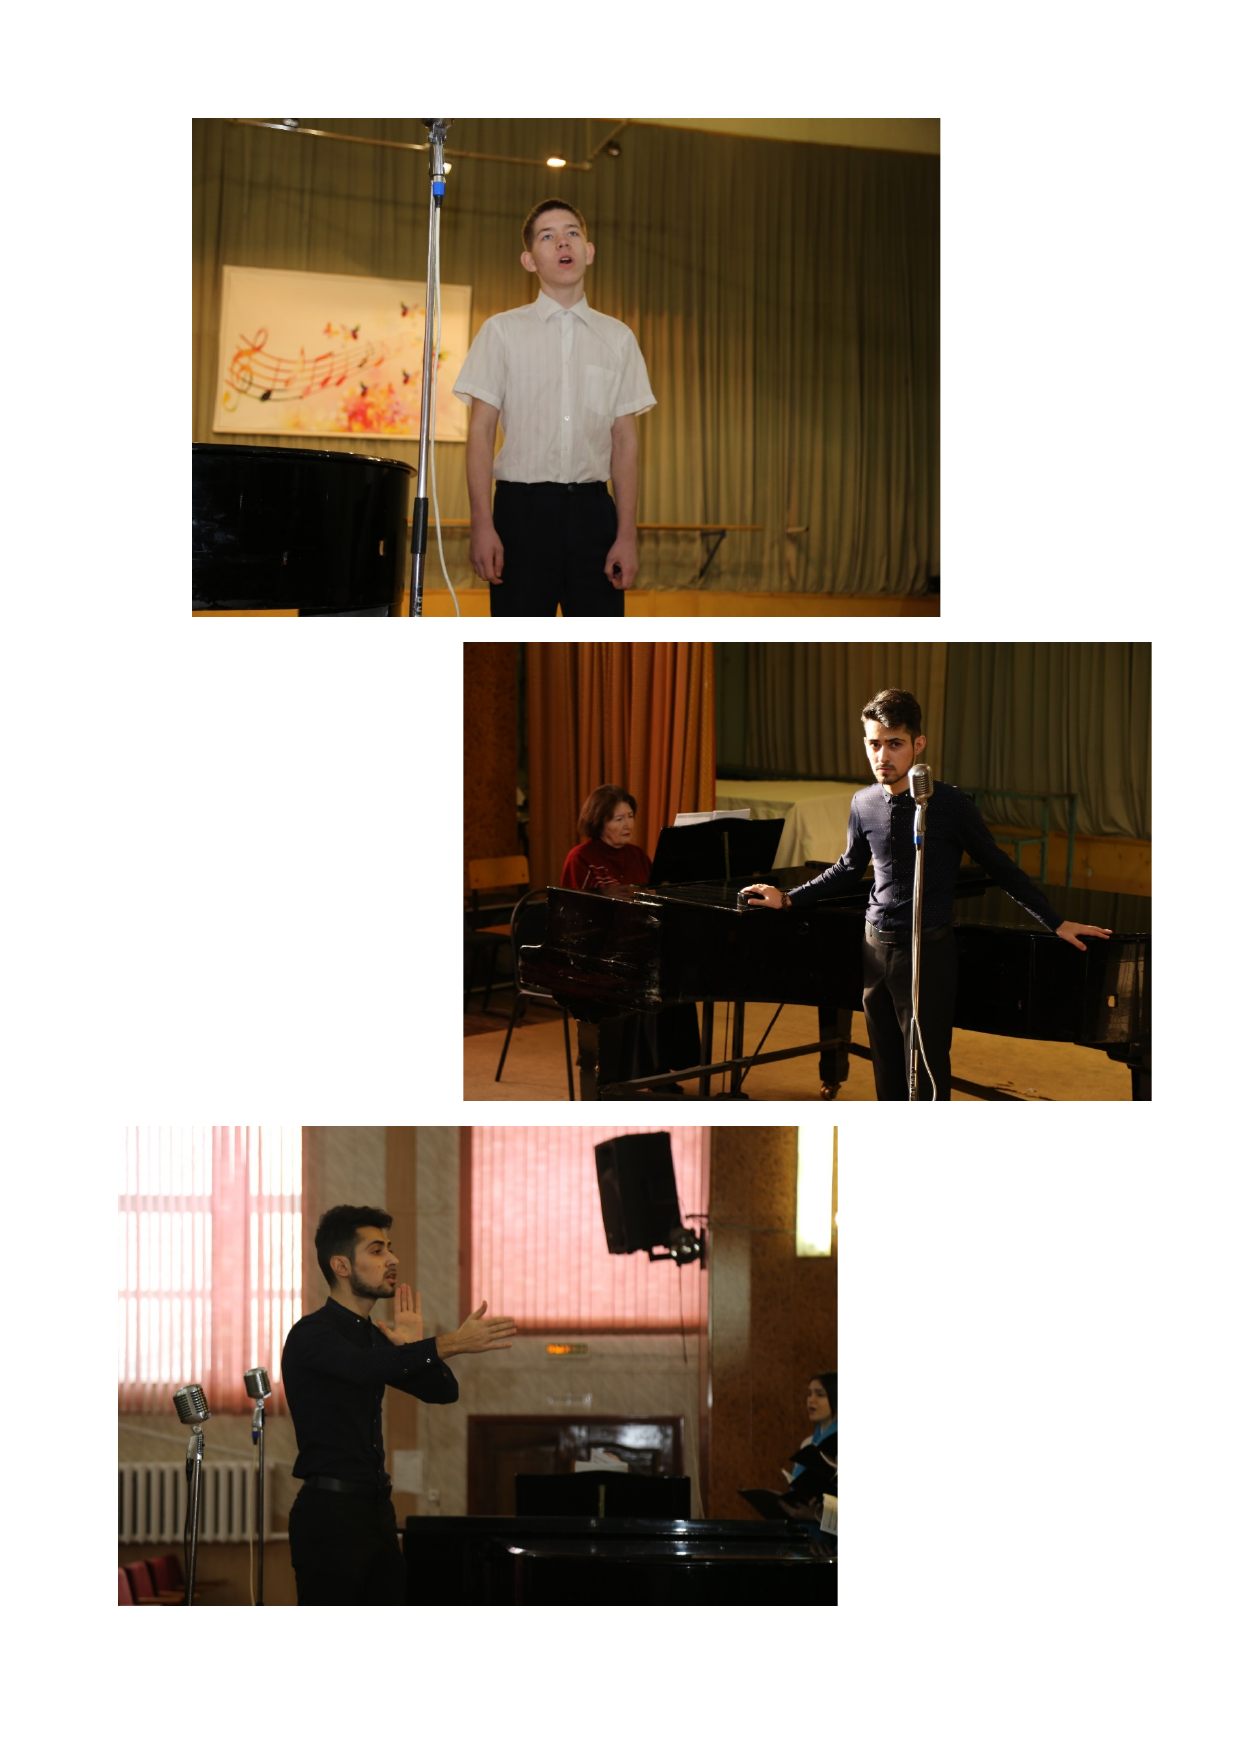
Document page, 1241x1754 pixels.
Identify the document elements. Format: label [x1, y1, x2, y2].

picture [463, 642, 1152, 1101]
picture [118, 1126, 838, 1606]
picture [192, 118, 941, 617]
